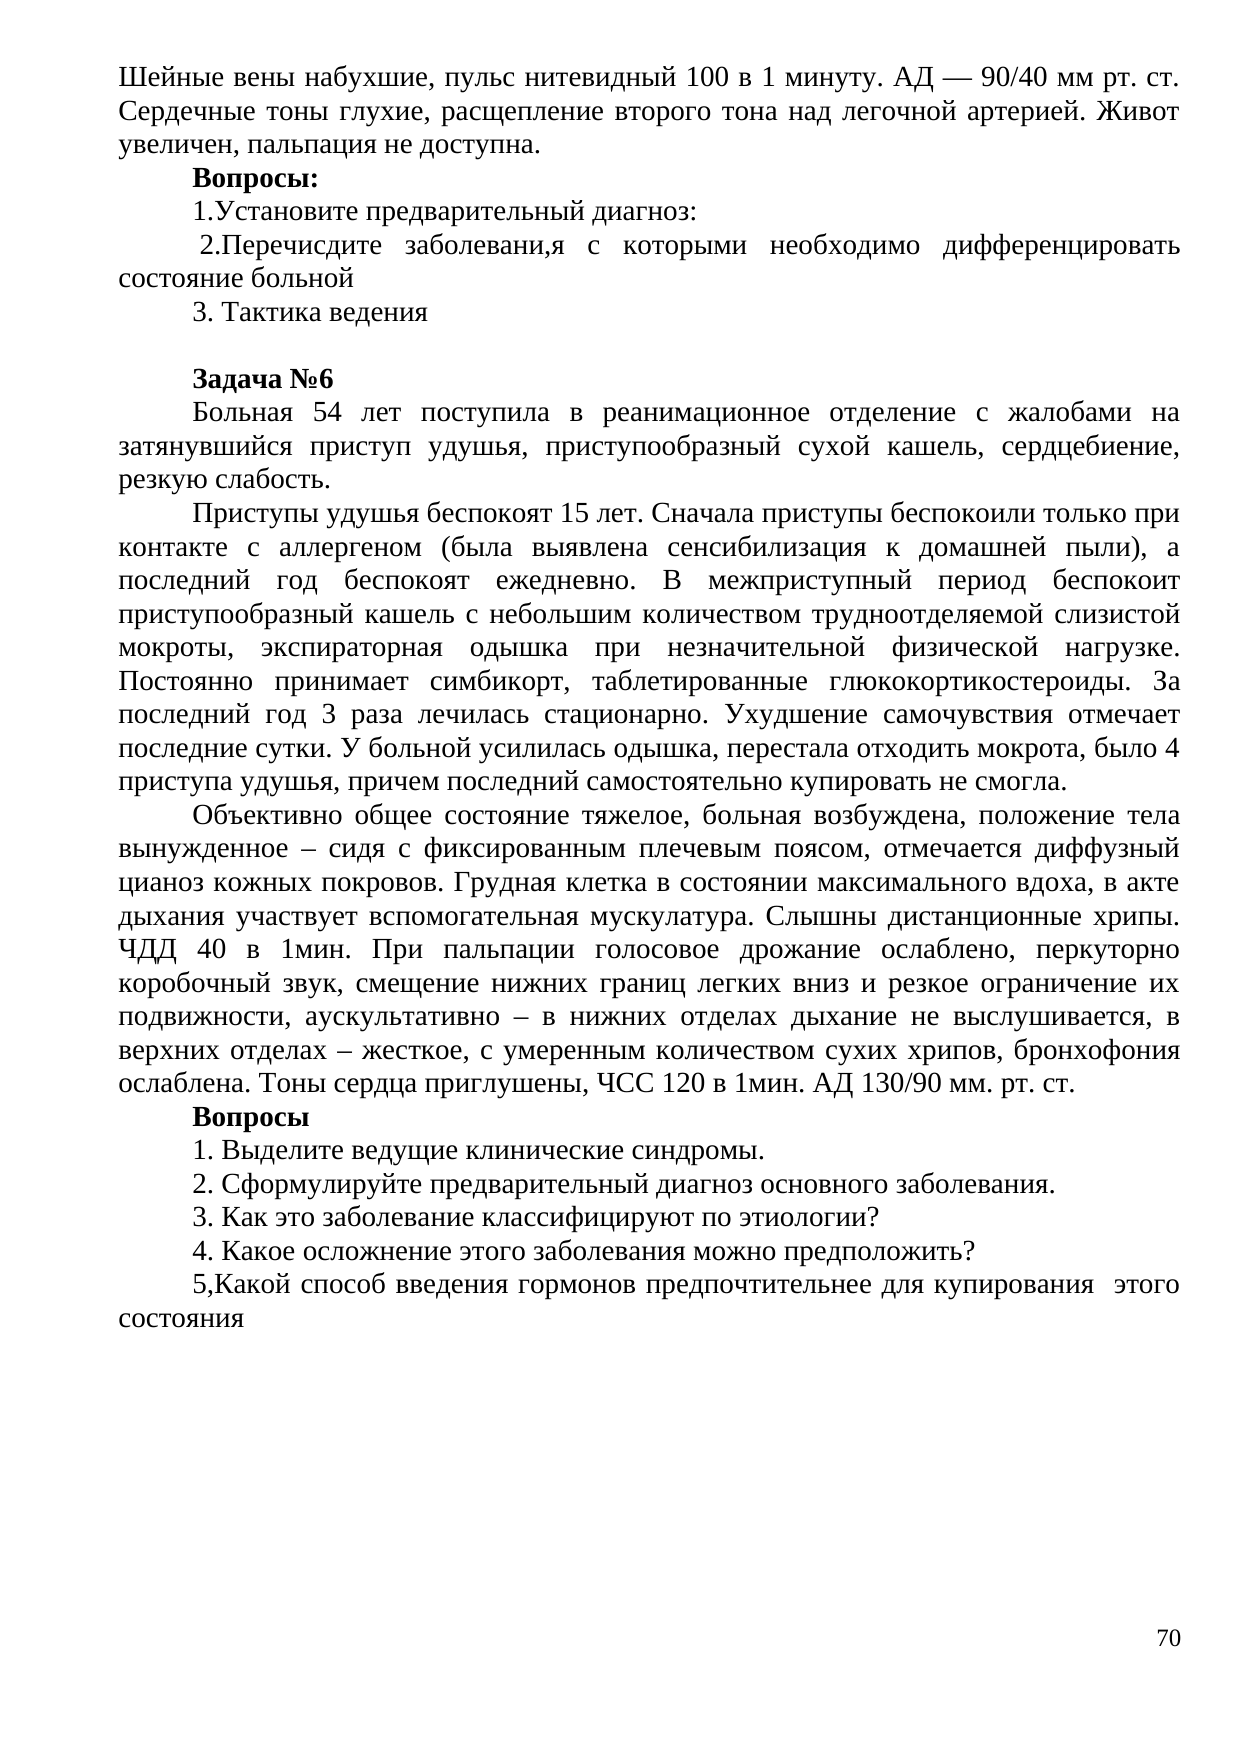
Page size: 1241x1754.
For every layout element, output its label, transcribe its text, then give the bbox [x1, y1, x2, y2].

text 3. Как это заболевание классифицируют по этиологии? [118, 1199, 1181, 1233]
text Вопросы: [118, 160, 1181, 193]
text Больная 54 лет поступила в реанимационное отделение с жалобами на затянувшийся приступ удушья, приступообразный сухой кашель, сердцебиение, резкую слабость. [118, 394, 1181, 495]
text Задача №6 [118, 361, 1181, 394]
text 5,Какой способ введения гормонов предпочтительнее для купирования этого состояния [118, 1267, 1181, 1334]
text 2.Перечисдите заболевани,я с которыми необходимо дифференцировать состояние больной [118, 227, 1181, 294]
text Вопросы [118, 1099, 1181, 1132]
text 2. Сформулируйте предварительный диагноз основного заболевания. [118, 1166, 1181, 1199]
text Объективно общее состояние тяжелое, больная возбуждена, положение тела вынужденное – сидя с фиксированным плечевым поясом, отмечается диффузный цианоз кожных покровов. Грудная клетка в состоянии максимального вдоха, в акте дыхания участвует вспомогательная мускулатура. Слышны дистанционные хрипы. ЧДД 40 в 1мин. При пальпации голосовое дрожание ослаблено, перкуторно коробочный звук, смещение нижних границ легких вниз и резкое ограничение их подвижности, аускультативно – в нижних отделах дыхание не выслушивается, в верхних отделах – жесткое, с умеренным количеством сухих хрипов, бронхофония ослаблена. Тоны сердца приглушены, ЧСС 120 в 1мин. АД 130/90 мм. рт. ст. [118, 797, 1181, 1099]
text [118, 59, 1181, 160]
text Приступы удушья беспокоят 15 лет. Сначала приступы беспокоили только при контакте с аллергеном (была выявлена сенсибилизация к домашней пыли), а последний год беспокоят ежедневно. В межприступный период беспокоит приступообразный кашель с небольшим количеством трудноотделяемой слизистой мокроты, экспираторная одышка при незначительной физической нагрузке. Постоянно принимает симбикорт, таблетированные глюкокортикостероиды. За последний год 3 раза лечилась стационарно. Ухудшение самочувствия отмечает последние сутки. У больной усилилась одышка, перестала отходить мокрота, было 4 приступа удушья, причем последний самостоятельно купировать не смогла. [118, 495, 1181, 797]
text 4. Какое осложнение этого заболевания можно предположить? [118, 1233, 1181, 1267]
text 1.Установите предварительный диагноз: [118, 193, 1181, 227]
text 3. Тактика ведения [118, 294, 1181, 327]
text 1. Выделите ведущие клинические синдромы. [118, 1132, 1181, 1166]
